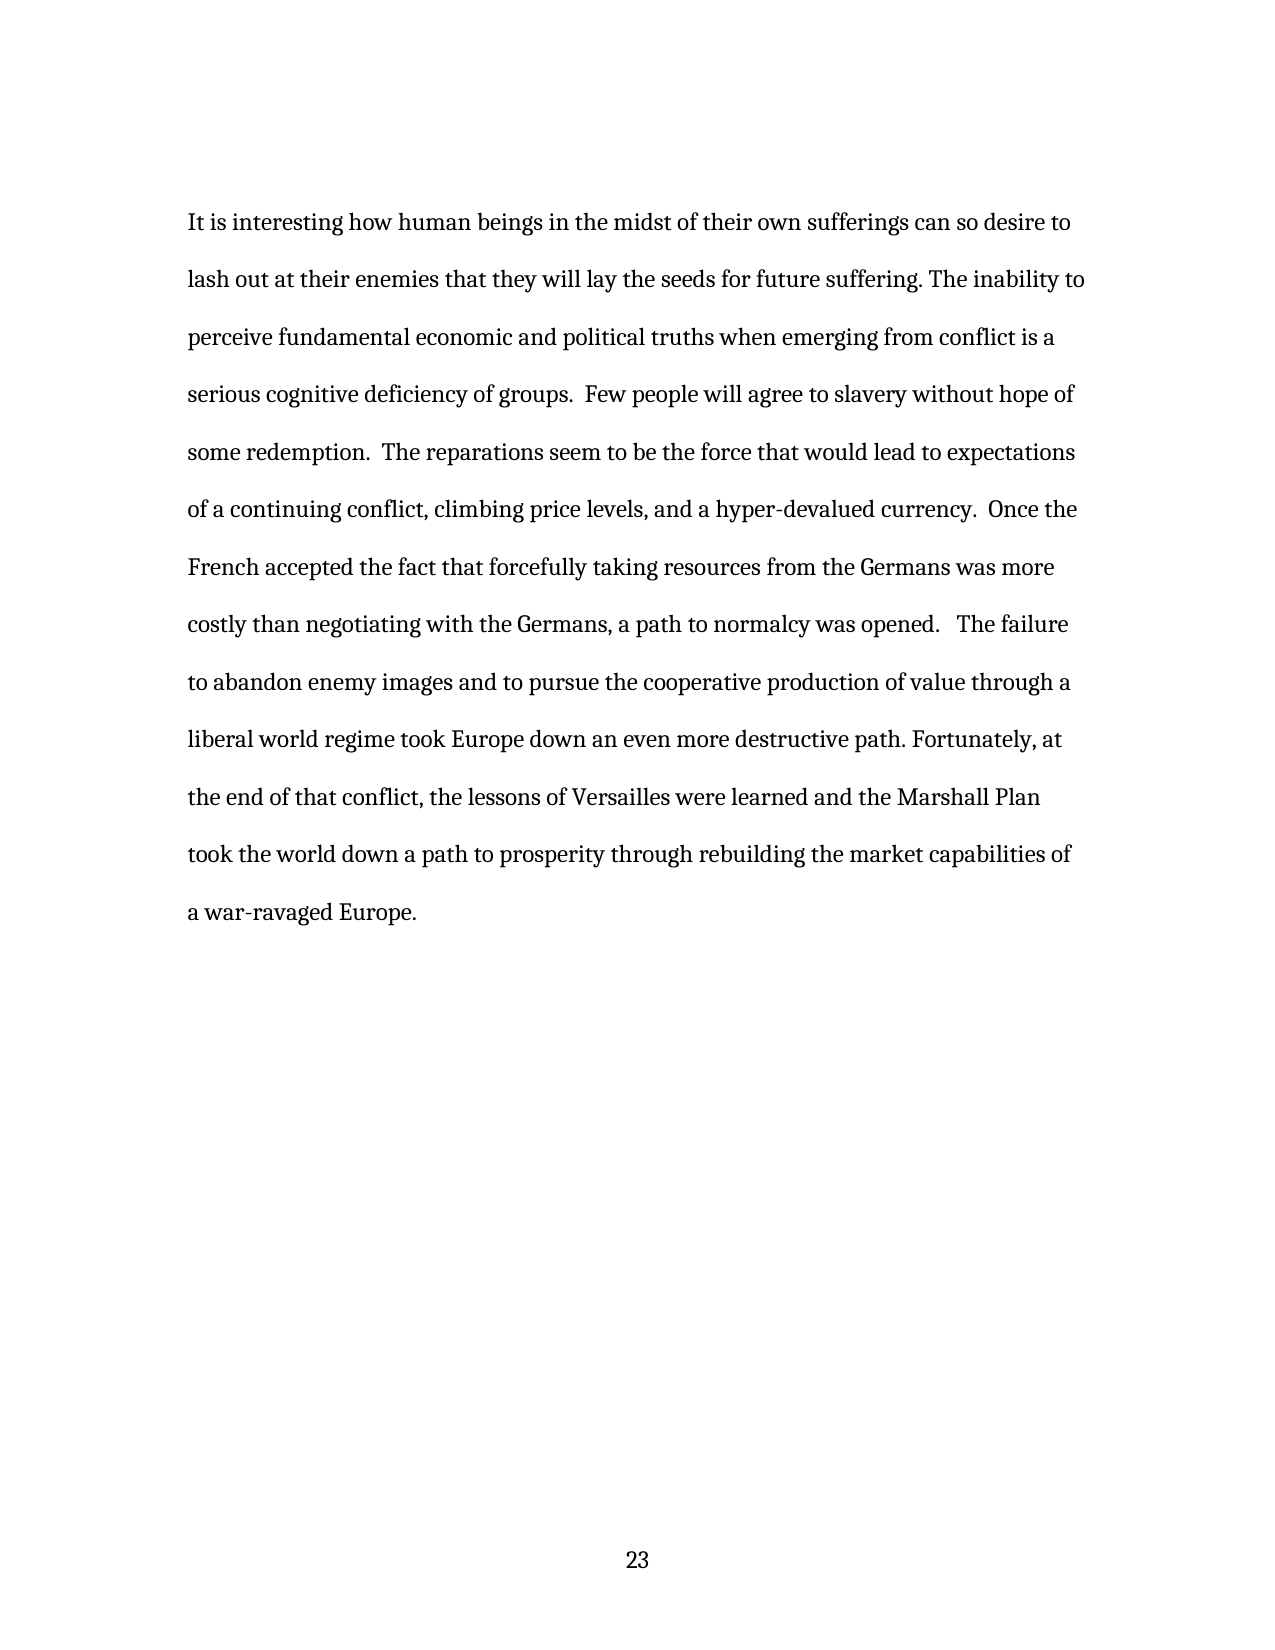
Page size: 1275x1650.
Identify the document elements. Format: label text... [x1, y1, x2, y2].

text It is interesting how human beings in the midst of their own sufferings can so desire to lash out at their enemies that they will lay the seeds for future suffering. The inability to perceive fundamental economic and political truths when emerging from conflict is a serious cognitive deficiency of groups. Few people will agree to slavery without hope of some redemption. The reparations seem to be the force that would lead to expectations of a continuing conflict, climbing price levels, and a hyper-devalued currency. Once the French accepted the fact that forcefully taking resources from the Germans was more costly than negotiating with the Germans, a path to normalcy was opened. The failure to abandon enemy images and to pursue the cooperative production of value through a liberal world regime took Europe down an even more destructive path. Fortunately, at the end of that conflict, the lessons of Versailles were learned and the Marshall Plan took the world down a path to prosperity through rebuilding the market capabilities of a war-ravaged Europe. [187, 207, 1087, 926]
